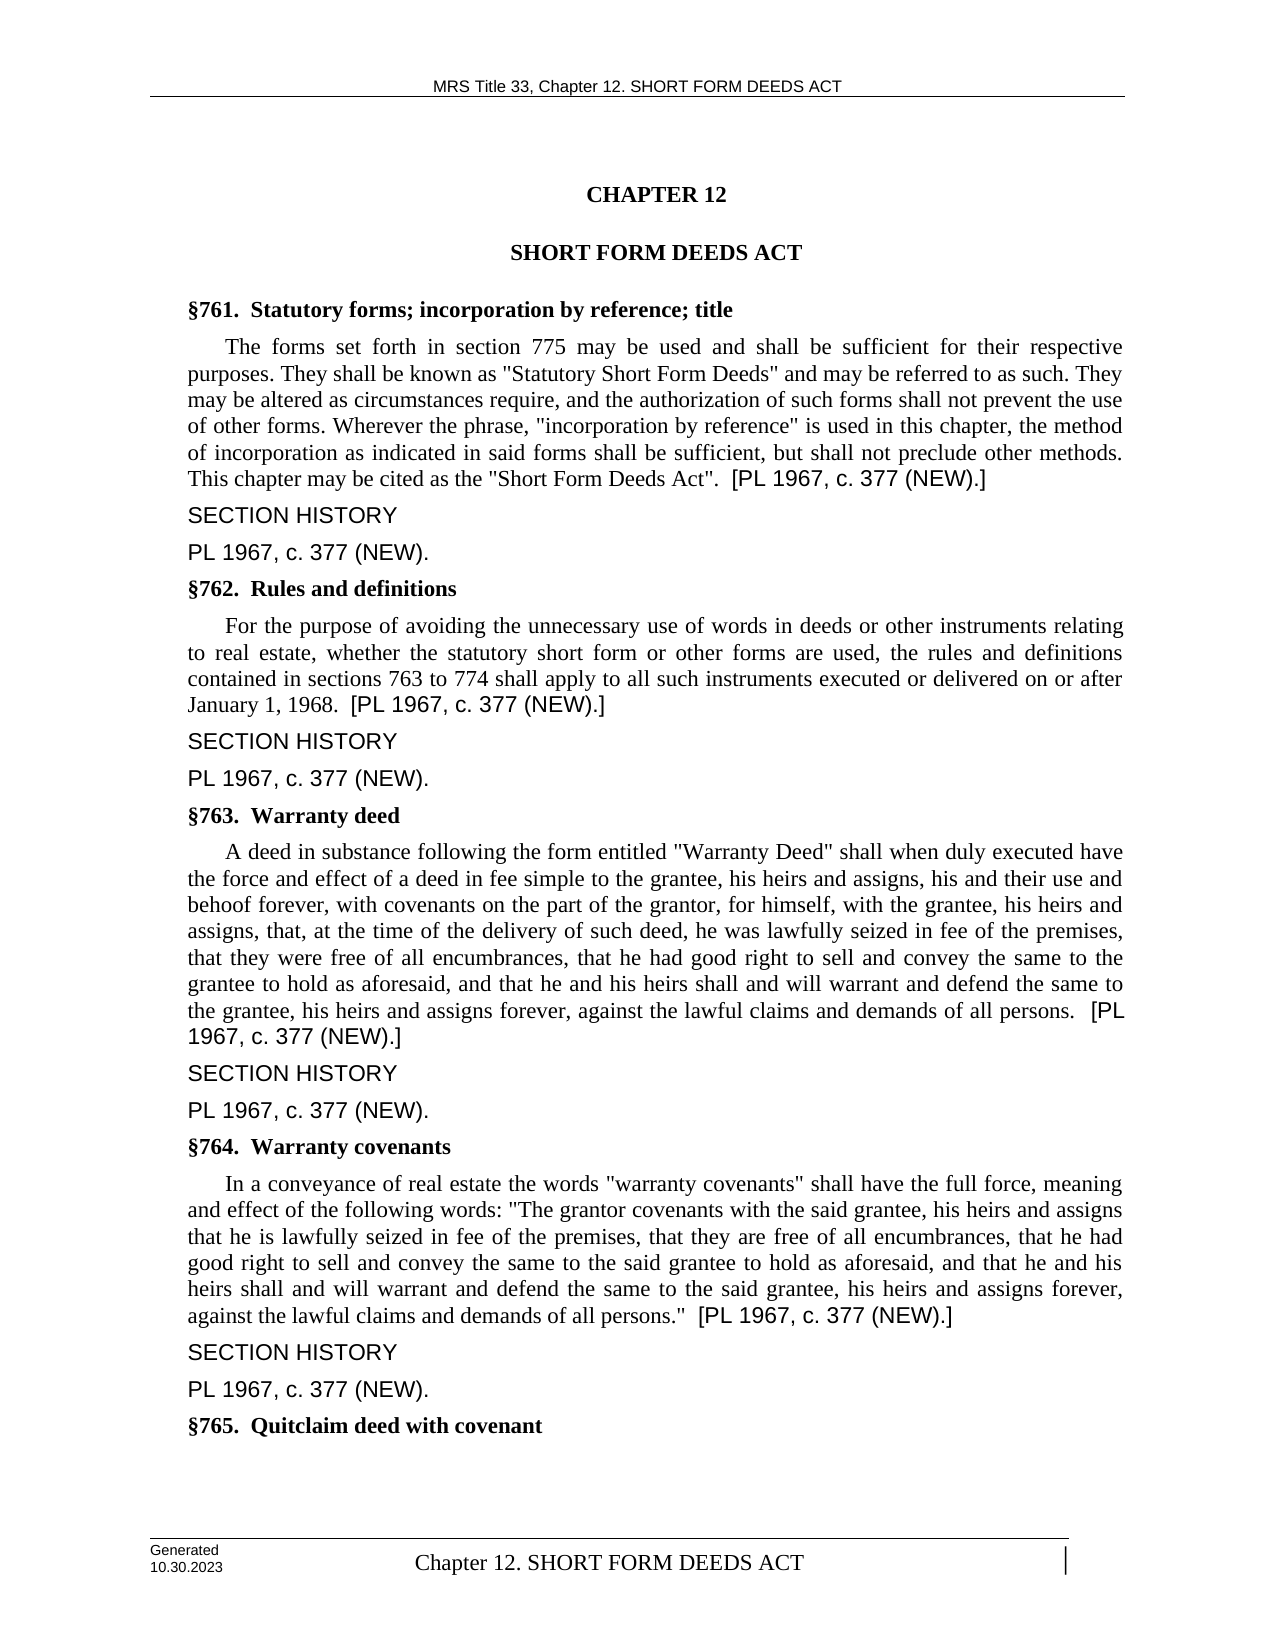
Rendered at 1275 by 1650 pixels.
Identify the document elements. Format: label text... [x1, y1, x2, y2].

text §765. Quitclaim deed with covenant [187, 1412, 1125, 1439]
text SECTION HISTORY [187, 1060, 1125, 1086]
text PL 1967, c. 377 (NEW). [187, 1376, 1125, 1402]
text SHORT FORM DEEDS ACT [187, 239, 1125, 265]
text §762. Rules and definitions [187, 575, 1125, 602]
text SECTION HISTORY [187, 1339, 1125, 1365]
text §764. Warranty covenants [187, 1133, 1125, 1160]
text In a conveyance of real estate the words "warranty covenants" shall have the full force, meaning and effect of the following words: "The grantor covenants with the said grantee, his heirs and assigns that he is lawfully seized in fee of the premises, that they are free of all encumbrances, that he had good right to sell and convey the same to the said grantee to hold as aforesaid, and that he and his heirs shall and will warrant and defend the same to the said grantee, his heirs and assigns forever, against the lawful claims and demands of all persons." [PL 1967, c. 377 (NEW).] [187, 1170, 1125, 1328]
text PL 1967, c. 377 (NEW). [187, 1097, 1125, 1123]
text The forms set forth in section 775 may be used and shall be sufficient for their respective purposes. They shall be known as "Statutory Short Form Deeds" and may be referred to as such. They may be altered as circumstances require, and the authorization of such forms shall not prevent the use of other forms. Wherever the phrase, "incorporation by reference" is used in this chapter, the method of incorporation as indicated in said forms shall be sufficient, but shall not preclude other methods. This chapter may be cited as the "Short Form Deeds Act". [PL 1967, c. 377 (NEW).] [187, 333, 1125, 491]
text SECTION HISTORY [187, 728, 1125, 754]
text For the purpose of avoiding the unnecessary use of words in deeds or other instruments relating to real estate, whether the statutory short form or other forms are used, the rules and definitions contained in sections 763 to 774 shall apply to all such instruments executed or delivered on or after January 1, 1968. [PL 1967, c. 377 (NEW).] [187, 612, 1125, 718]
text SECTION HISTORY [187, 502, 1125, 528]
text §763. Warranty deed [187, 802, 1125, 828]
text A deed in substance following the form entitled "Warranty Deed" shall when duly executed have the force and effect of a deed in fee simple to the grantee, his heirs and assigns, his and their use and behoof forever, with covenants on the part of the grantor, for himself, with the grantee, his heirs and assigns, that, at the time of the delivery of such deed, he was lawfully seized in fee of the premises, that they were free of all encumbrances, that he had good right to sell and convey the same to the grantee to hold as aforesaid, and that he and his heirs shall and will warrant and defend the same to the grantee, his heirs and assigns forever, against the lawful claims and demands of all persons. [PL 1967, c. 377 (NEW).] [187, 838, 1125, 1049]
text §761. Statutory forms; incorporation by reference; title [187, 296, 1125, 323]
text CHAPTER 12 [187, 181, 1125, 208]
text PL 1967, c. 377 (NEW). [187, 765, 1125, 791]
text PL 1967, c. 377 (NEW). [187, 539, 1125, 565]
